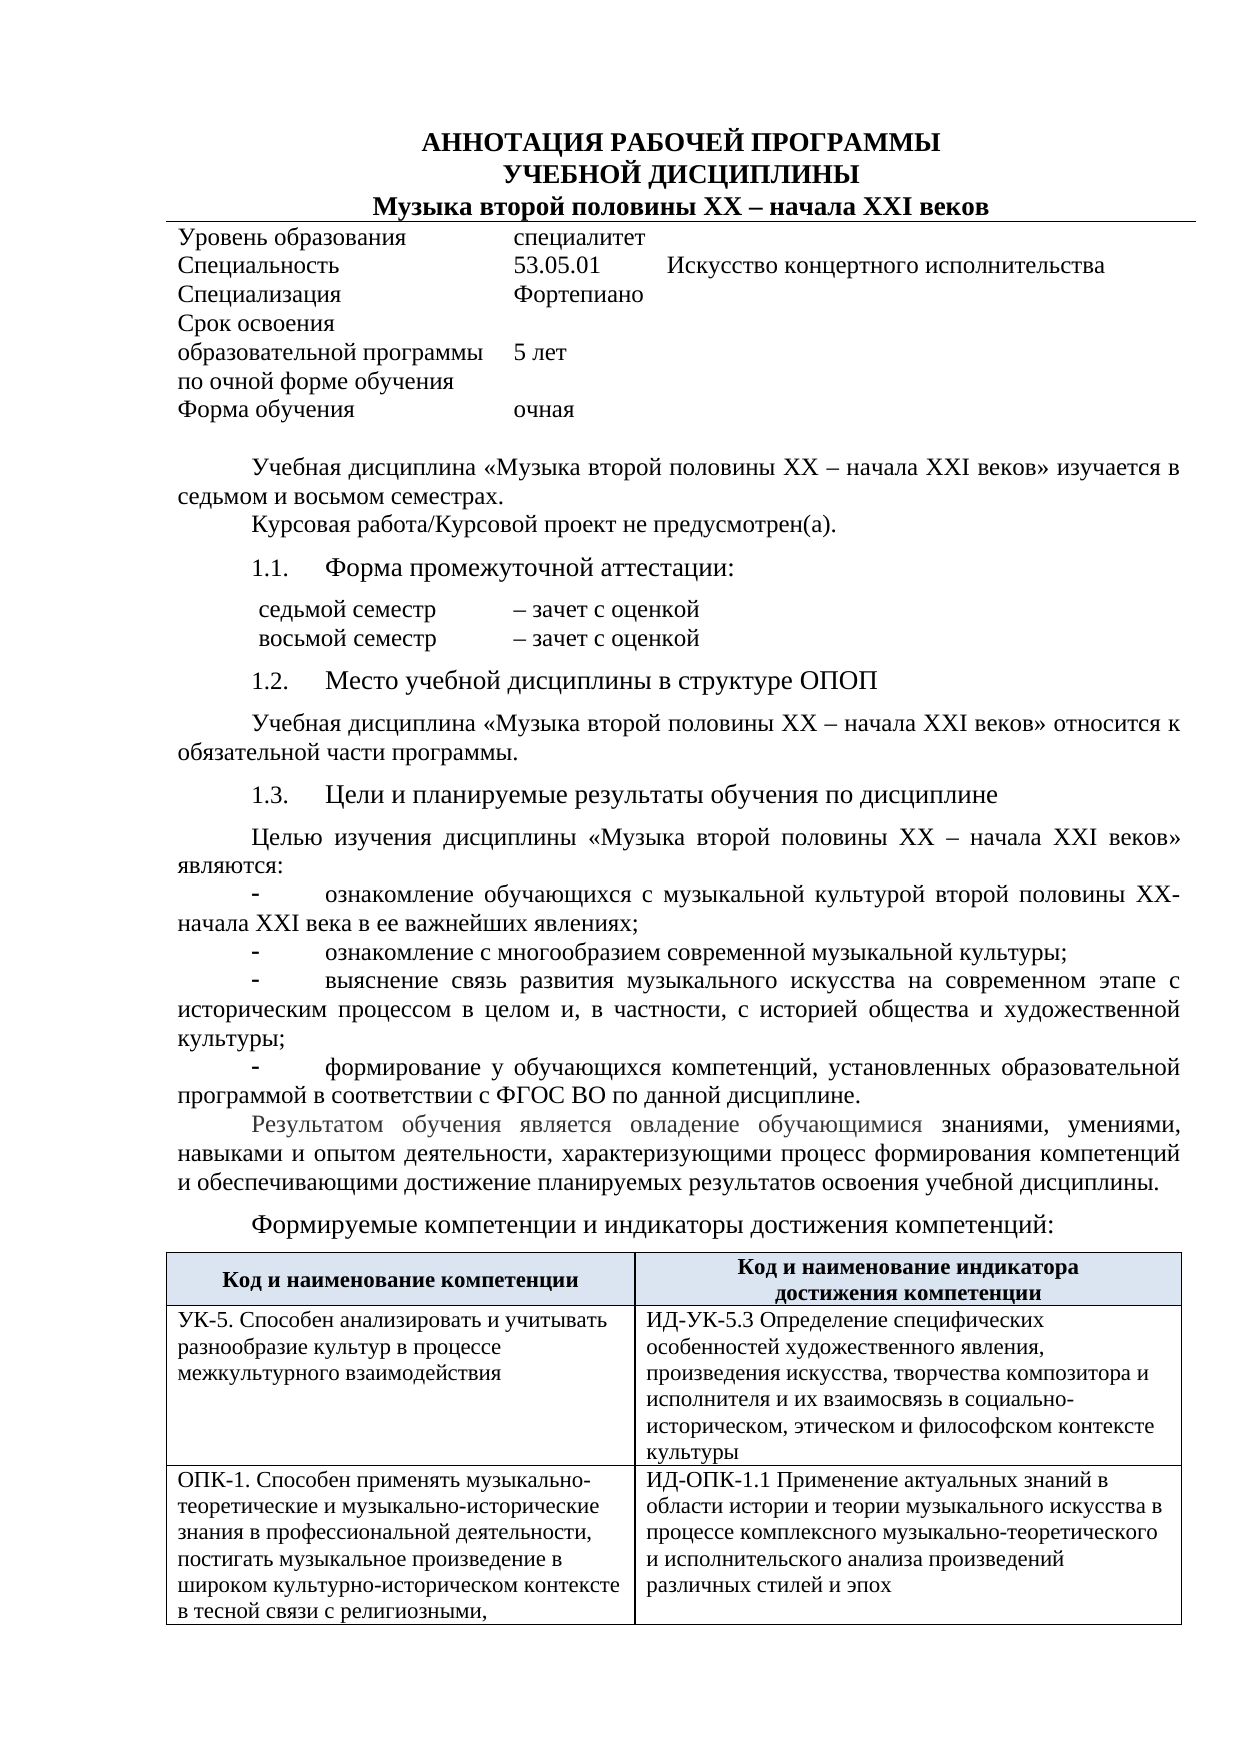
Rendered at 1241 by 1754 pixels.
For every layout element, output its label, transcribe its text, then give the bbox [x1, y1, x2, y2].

table_cell специалитет [502, 222, 1196, 251]
table_cell Форма обучения [166, 395, 502, 423]
list формирование у обучающихся компетенций, установленных образовательной программой в соответствии с ФГОС ВО по данной дисциплине. [177, 1052, 1181, 1109]
list ознакомление обучающихся с музыкальной культурой второй половины ХХ-начала ХХI века в ее важнейших явлениях; [177, 879, 1181, 937]
table_cell восьмой семестр [247, 623, 502, 652]
table_cell УК-5. Способен анализировать и учитывать разнообразие культур в процессе межкультурного взаимодействия [167, 1306, 634, 1464]
subtitle Формируемые компетенции и индикаторы достижения компетенций: [251, 1208, 1181, 1239]
table_header Код и наименование компетенции [167, 1253, 634, 1305]
list Курсовая работа/Курсовой проект не предусмотрен(а). [177, 509, 1181, 538]
table_cell 5 лет [502, 308, 1196, 394]
subtitle Форма промежуточной аттестации: [251, 551, 1181, 582]
list Результатом обучения является овладение обучающимися знаниями, умениями, навыками и опытом деятельности, характеризующими процесс формирования компетенций и обеспечивающими достижение планируемых результатов освоения учебной дисциплины. [177, 1109, 1181, 1196]
list ознакомление с многообразием современной музыкальной культуры; [177, 937, 1181, 966]
table_header АННОТАЦИЯ РАБОЧЕЙ ПРОГРАММЫ УЧЕБНОЙ ДИСЦИПЛИНЫ [166, 127, 1196, 189]
list Целью изучения дисциплины «Музыка второй половины ХХ – начала XXI веков» являются: [177, 822, 1181, 879]
table_cell Музыка второй половины ХХ – начала XXI веков [166, 189, 1196, 221]
table_cell 53.05.01 [502, 251, 655, 279]
table_cell – зачет с оценкой [502, 623, 738, 652]
list выяснение связь развития музыкального искусства на современном этапе с историческим процессом в целом и, в частности, с историей общества и художественной культуры; [177, 966, 1181, 1052]
table_cell Специальность [166, 251, 502, 279]
table_header седьмой семестр [247, 595, 502, 623]
list Учебная дисциплина «Музыка второй половины ХХ – начала XXI веков» изучается в седьмом и восьмом семестрах. [177, 452, 1181, 509]
table_cell Срок освоения образовательной программы по очной форме обучения [166, 308, 502, 394]
list Учебная дисциплина «Музыка второй половины ХХ – начала XXI веков» относится к обязательной части программы. [177, 708, 1181, 766]
table_cell ИД-УК-5.3 Определение специфических особенностей художественного явления, произведения искусства, творчества композитора и исполнителя и их взаимосвязь в социально-историческом, этическом и философском контексте культуры [636, 1306, 1181, 1464]
table_header Код и наименование индикатора достижения компетенции [636, 1253, 1181, 1305]
table_cell Уровень образования [166, 222, 502, 251]
table_cell Фортепиано [502, 279, 1196, 308]
table_cell очная [502, 395, 1196, 423]
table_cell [636, 1466, 1181, 1624]
table_header – зачет с оценкой [502, 595, 738, 623]
table_cell Специализация [166, 279, 502, 308]
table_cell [167, 1466, 634, 1624]
subtitle Цели и планируемые результаты обучения по дисциплине [251, 778, 1181, 809]
subtitle Место учебной дисциплины в структуре ОПОП [251, 664, 1181, 696]
table_cell Искусство концертного исполнительства [655, 251, 1196, 279]
